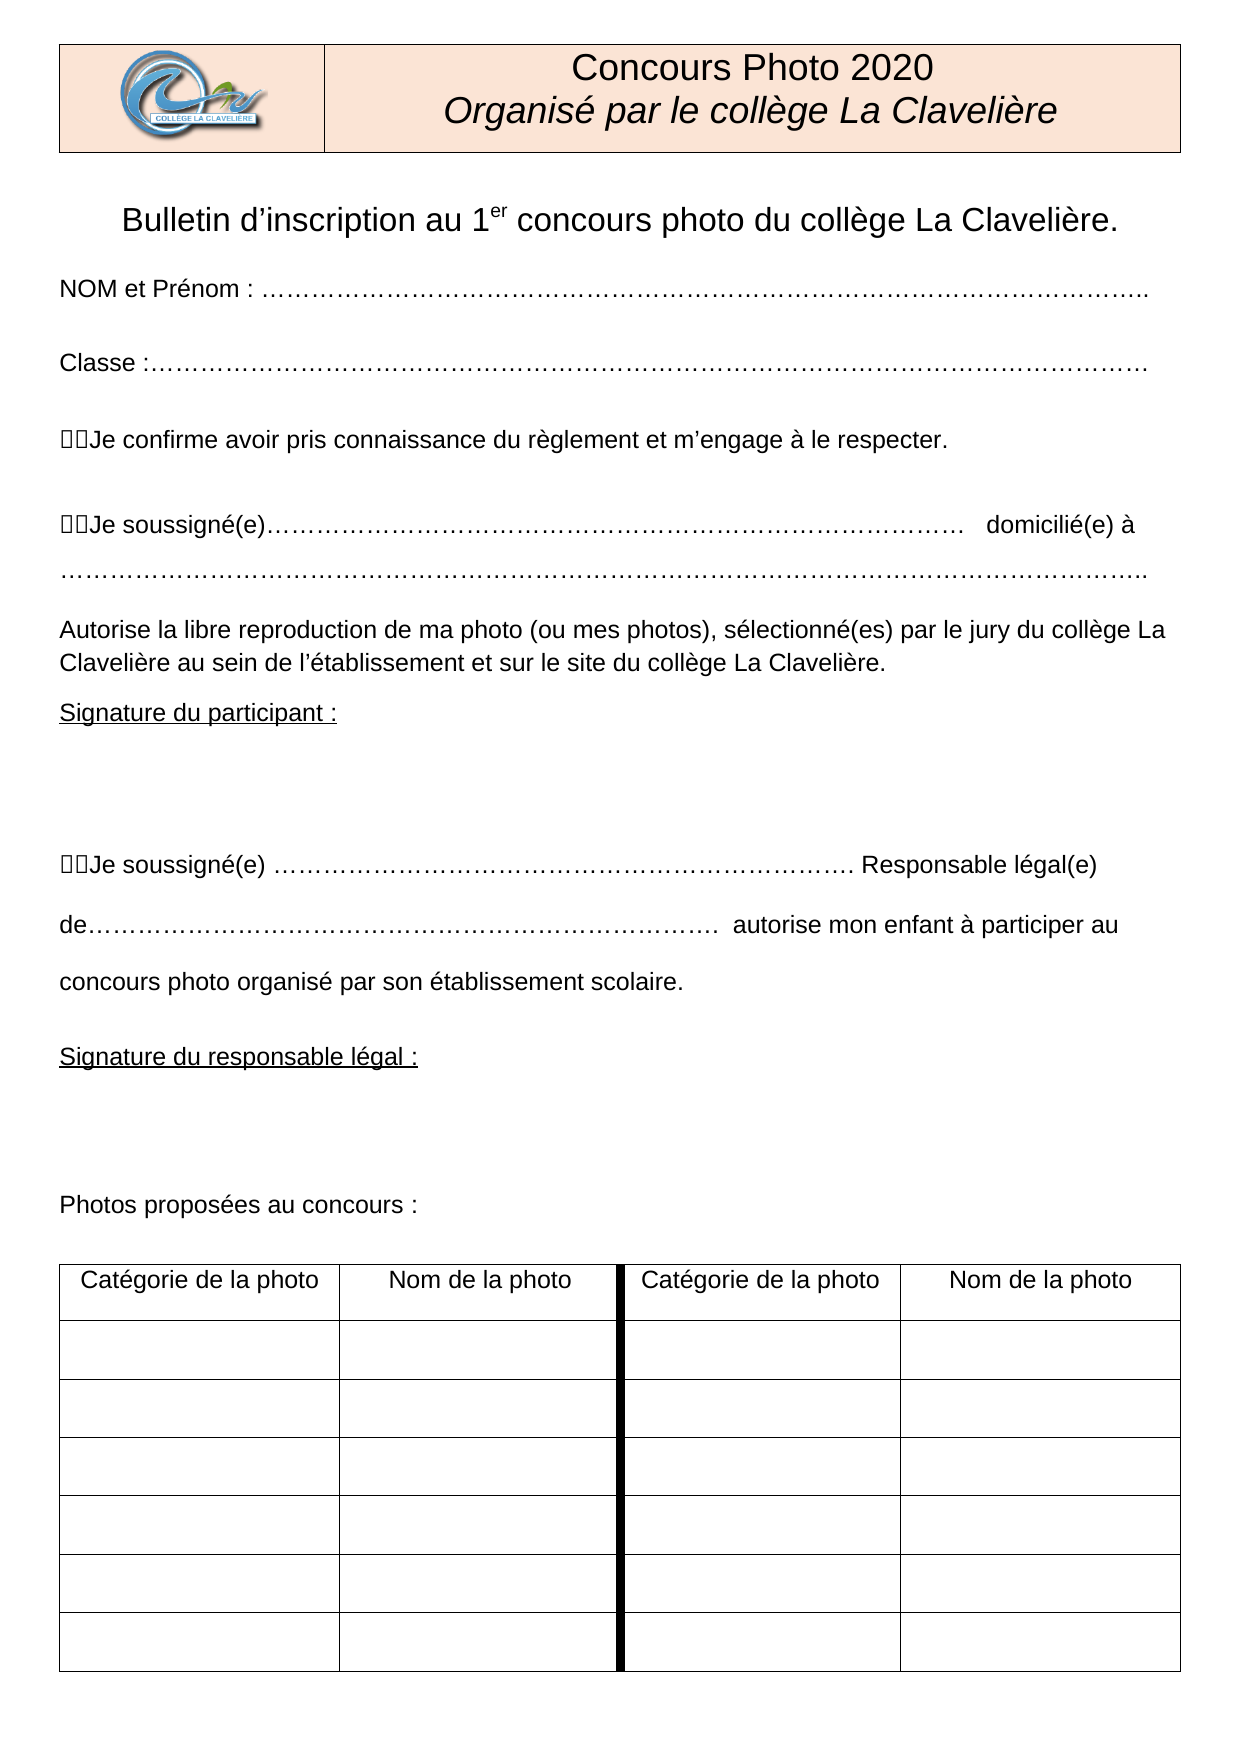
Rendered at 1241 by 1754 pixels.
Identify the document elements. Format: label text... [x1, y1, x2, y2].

table_cell [340, 1321, 616, 1378]
table_cell [901, 1438, 1180, 1495]
table_header Catégorie de la photo [625, 1265, 900, 1320]
table_cell [340, 1555, 616, 1612]
table_cell [901, 1380, 1180, 1437]
table_cell [340, 1438, 616, 1495]
text Autorise la libre reproduction de ma photo (ou mes photos), sélectionné(es) par le jury du collège La Clavelière au sein de l’établissement et sur le site du collège La Clavelière. [59, 615, 1181, 677]
table_cell [625, 1438, 900, 1495]
text Je soussigné(e)………………………………………………………………………… domicilié(e) à ………………………………………………………………………………………………………………….. [59, 507, 1181, 584]
table_cell [60, 1496, 339, 1554]
table_cell [60, 1438, 339, 1495]
text Je soussigné(e) ……………………………………………………………. Responsable légal(e) de…………………………………………………………………. autorise mon enfant à participer au concours photo organisé par son établissement scolaire. [59, 847, 1181, 996]
table_cell [901, 1496, 1180, 1554]
text Classe :………………………………………………………………………………………………………… [59, 348, 1181, 377]
table_cell [901, 1321, 1180, 1378]
table_cell [60, 1555, 339, 1612]
table_cell [625, 1613, 900, 1671]
table_cell [340, 1380, 616, 1437]
table_cell [625, 1380, 900, 1437]
table_cell [60, 1380, 339, 1437]
table_cell [625, 1321, 900, 1378]
text Bulletin d’inscription au 1er concours photo du collège La Clavelière. [59, 199, 1181, 238]
table_header Nom de la photo [340, 1265, 616, 1320]
text Photos proposées au concours : [59, 1190, 1181, 1218]
table_header Concours Photo 2020 Organisé par le collège La Clavelière [325, 45, 1180, 152]
table_cell [340, 1496, 616, 1554]
table_cell [901, 1613, 1180, 1671]
text NOM et Prénom : …………………………………………………………………………………………….. [59, 274, 1181, 303]
table_cell [60, 1613, 339, 1671]
picture [115, 45, 269, 152]
table_cell [340, 1613, 616, 1671]
table_cell [625, 1496, 900, 1554]
table_header [60, 45, 115, 152]
table_cell [901, 1555, 1180, 1612]
table_cell [625, 1555, 900, 1612]
text Signature du participant : [59, 698, 1181, 727]
table_header Catégorie de la photo [60, 1265, 339, 1320]
table_header [269, 45, 324, 152]
table_cell [60, 1321, 339, 1378]
text Signature du responsable légal : [59, 1041, 1181, 1070]
text Je confirme avoir pris connaissance du règlement et m’engage à le respecter. [59, 422, 1181, 456]
table_header Nom de la photo [901, 1265, 1180, 1320]
